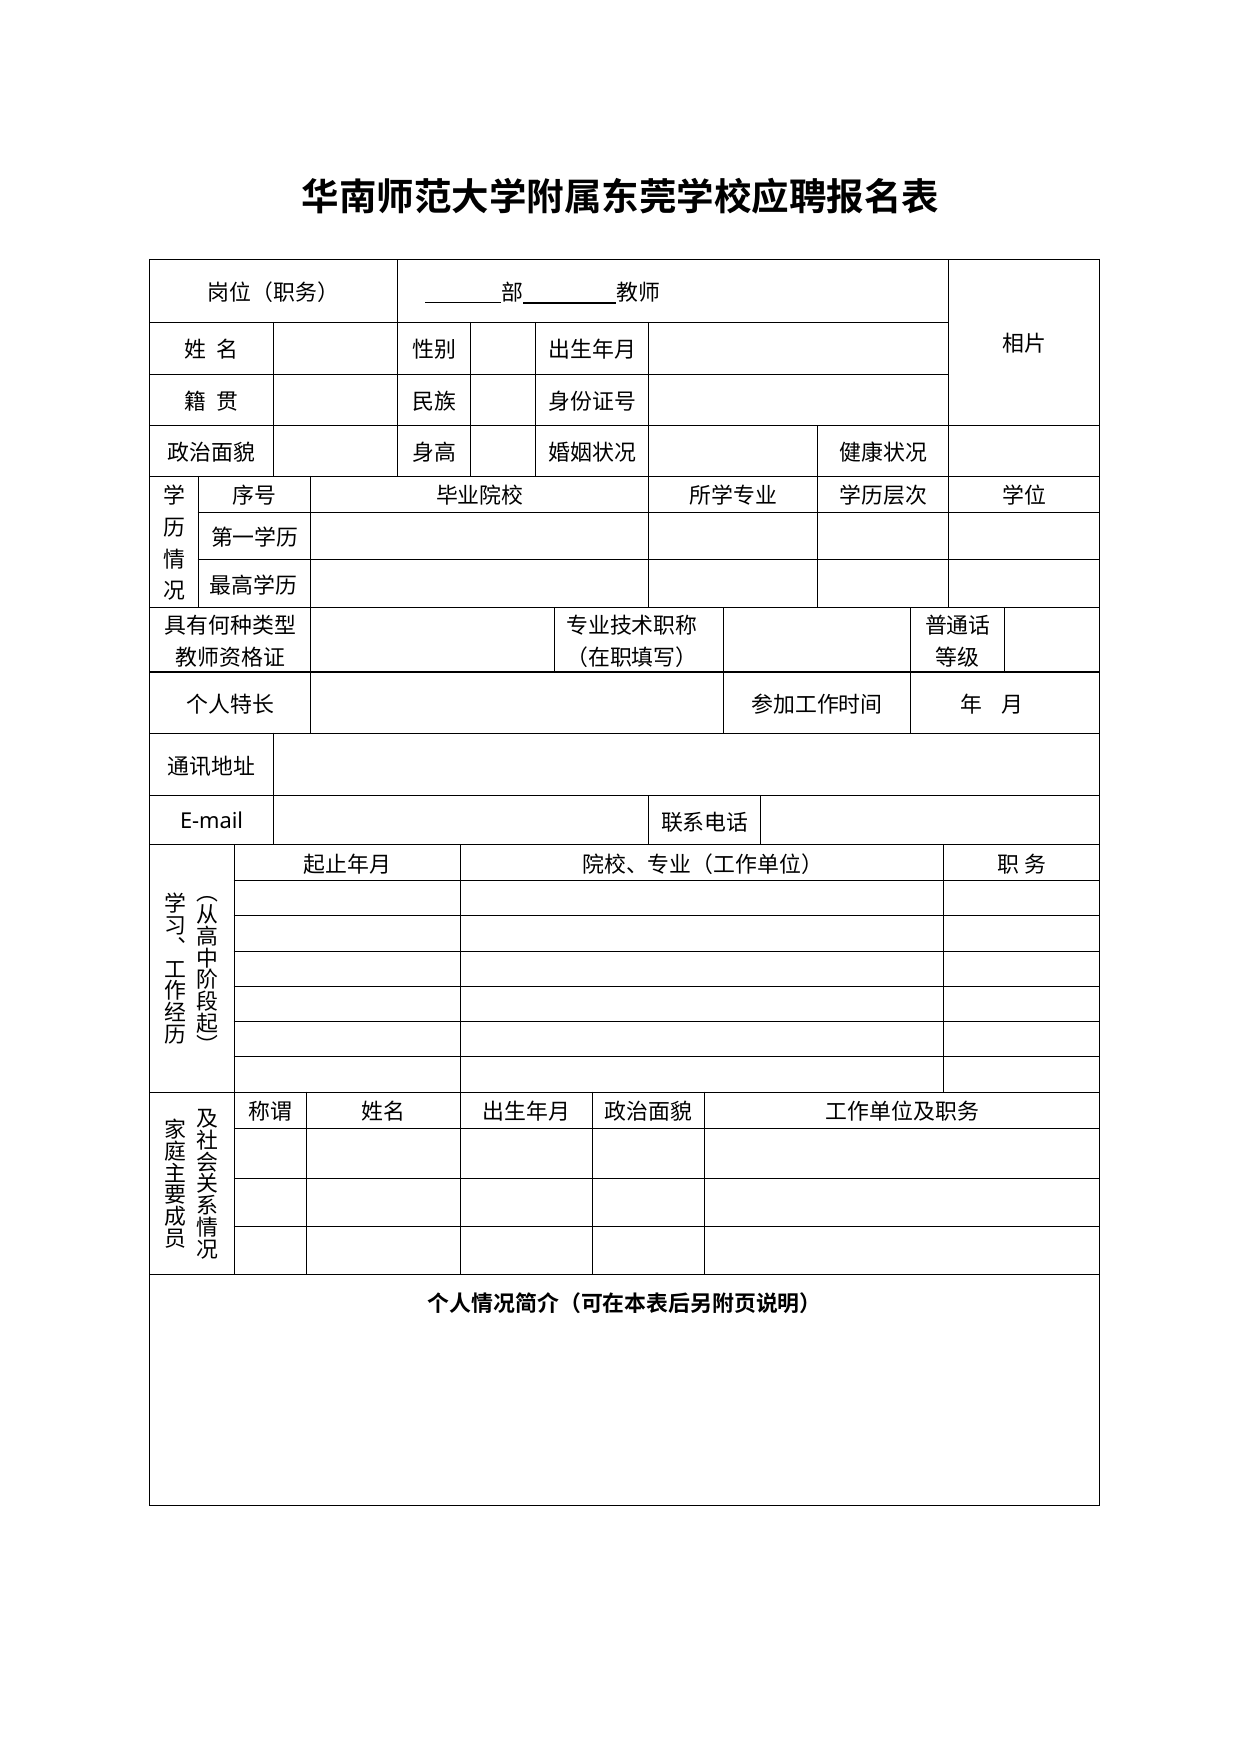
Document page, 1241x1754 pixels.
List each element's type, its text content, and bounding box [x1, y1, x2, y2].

table_cell [949, 513, 1099, 559]
table_cell [311, 608, 554, 671]
table_cell 性别 [398, 323, 470, 374]
table_cell [944, 952, 1099, 986]
table_cell 具有何种类型 教师资格证 [150, 608, 310, 671]
table_cell [461, 952, 943, 986]
table_header 岗位（职务） [150, 260, 397, 322]
table_cell 第一学历 [199, 513, 310, 559]
table_cell [461, 987, 943, 1021]
table_cell [944, 881, 1099, 915]
table_cell [235, 952, 460, 986]
text 华南师范大学附属东莞学校应聘报名表 [187, 162, 1053, 227]
table_cell 参加工作时间 [724, 673, 910, 733]
table_cell 年 月 [911, 673, 1099, 733]
table_cell 个人情况简介（可在本表后另附页说明） [150, 1275, 1099, 1505]
table_cell [593, 1129, 704, 1178]
table_cell [761, 796, 1099, 844]
table_cell [471, 375, 535, 425]
table_cell [461, 1179, 592, 1226]
table_cell 健康状况 [818, 426, 948, 476]
table_cell [311, 513, 648, 559]
table_header 相片 [949, 260, 1099, 425]
table_cell [944, 1057, 1099, 1092]
table_cell 籍 贯 [150, 375, 273, 425]
table_cell [461, 1022, 943, 1056]
table_cell 毕业院校 [311, 477, 648, 512]
table_cell 所学专业 [649, 477, 817, 512]
table_cell [235, 1022, 460, 1056]
table_cell [274, 426, 397, 476]
table_cell 学 历 情 况 [150, 477, 198, 607]
table_cell [311, 673, 723, 733]
table_cell [307, 1179, 460, 1226]
table_cell [649, 426, 817, 476]
table_cell 个人特长 [150, 673, 310, 733]
table_cell [705, 1227, 1099, 1274]
table_cell [274, 734, 1099, 795]
table_cell 婚姻状况 [536, 426, 648, 476]
table_cell [818, 513, 948, 559]
table_cell 最高学历 [199, 560, 310, 607]
table_cell 政治面貌 [593, 1093, 704, 1128]
table_cell [274, 375, 397, 425]
table_cell [461, 1227, 592, 1274]
table_cell [649, 513, 817, 559]
table_cell 及社会关系情况 家庭主要成员 [150, 1093, 234, 1274]
table_cell 身高 [398, 426, 470, 476]
table_cell 学历层次 [818, 477, 948, 512]
table_cell [593, 1179, 704, 1226]
table_cell 政治面貌 [150, 426, 273, 476]
table_cell E-mail [150, 796, 273, 844]
table_cell [944, 1022, 1099, 1056]
table_header 部 教师 [398, 260, 948, 322]
table_cell （从高中阶段起） 学习、工作经历 [150, 845, 234, 1092]
table_cell 姓名 [307, 1093, 460, 1128]
table_cell [461, 1129, 592, 1178]
table_cell [461, 916, 943, 951]
table_cell [235, 1227, 306, 1274]
table_cell 专业技术职称 （在职填写） [555, 608, 723, 671]
table_cell 工作单位及职务 [705, 1093, 1099, 1128]
table_cell 院校、专业（工作单位） [461, 845, 943, 880]
table_cell 通讯地址 [150, 734, 273, 795]
table_cell 普通话等级 [911, 608, 1004, 671]
table_cell 联系电话 [649, 796, 760, 844]
table_cell [1005, 608, 1099, 671]
table_cell [235, 1129, 306, 1178]
table_cell [649, 323, 948, 374]
table_cell 称谓 [235, 1093, 306, 1128]
table_cell [235, 1057, 460, 1092]
table_cell [235, 881, 460, 915]
table_cell [307, 1129, 460, 1178]
table_cell 序号 [199, 477, 310, 512]
table_cell [471, 323, 535, 374]
table_cell [307, 1227, 460, 1274]
table_cell [461, 881, 943, 915]
table_cell 职 务 [944, 845, 1099, 880]
table_cell [949, 560, 1099, 607]
table_cell [818, 560, 948, 607]
table_cell [235, 916, 460, 951]
table_cell [235, 1179, 306, 1226]
table_cell [274, 796, 648, 844]
table_cell 学位 [949, 477, 1099, 512]
table_cell [649, 375, 948, 425]
table_cell 出生年月 [536, 323, 648, 374]
table_cell [949, 426, 1099, 476]
table_cell 身份证号 [536, 375, 648, 425]
table_cell 姓 名 [150, 323, 273, 374]
table_cell [471, 426, 535, 476]
table_cell [235, 987, 460, 1021]
table_cell [944, 916, 1099, 951]
table_cell [724, 608, 910, 671]
table_cell 民族 [398, 375, 470, 425]
table_cell [593, 1227, 704, 1274]
table_cell [461, 1057, 943, 1092]
table_cell [944, 987, 1099, 1021]
table_cell 起止年月 [235, 845, 460, 880]
table_cell [649, 560, 817, 607]
table_cell [311, 560, 648, 607]
table_cell 出生年月 [461, 1093, 592, 1128]
table_cell [705, 1179, 1099, 1226]
table_cell [705, 1129, 1099, 1178]
table_cell [274, 323, 397, 374]
